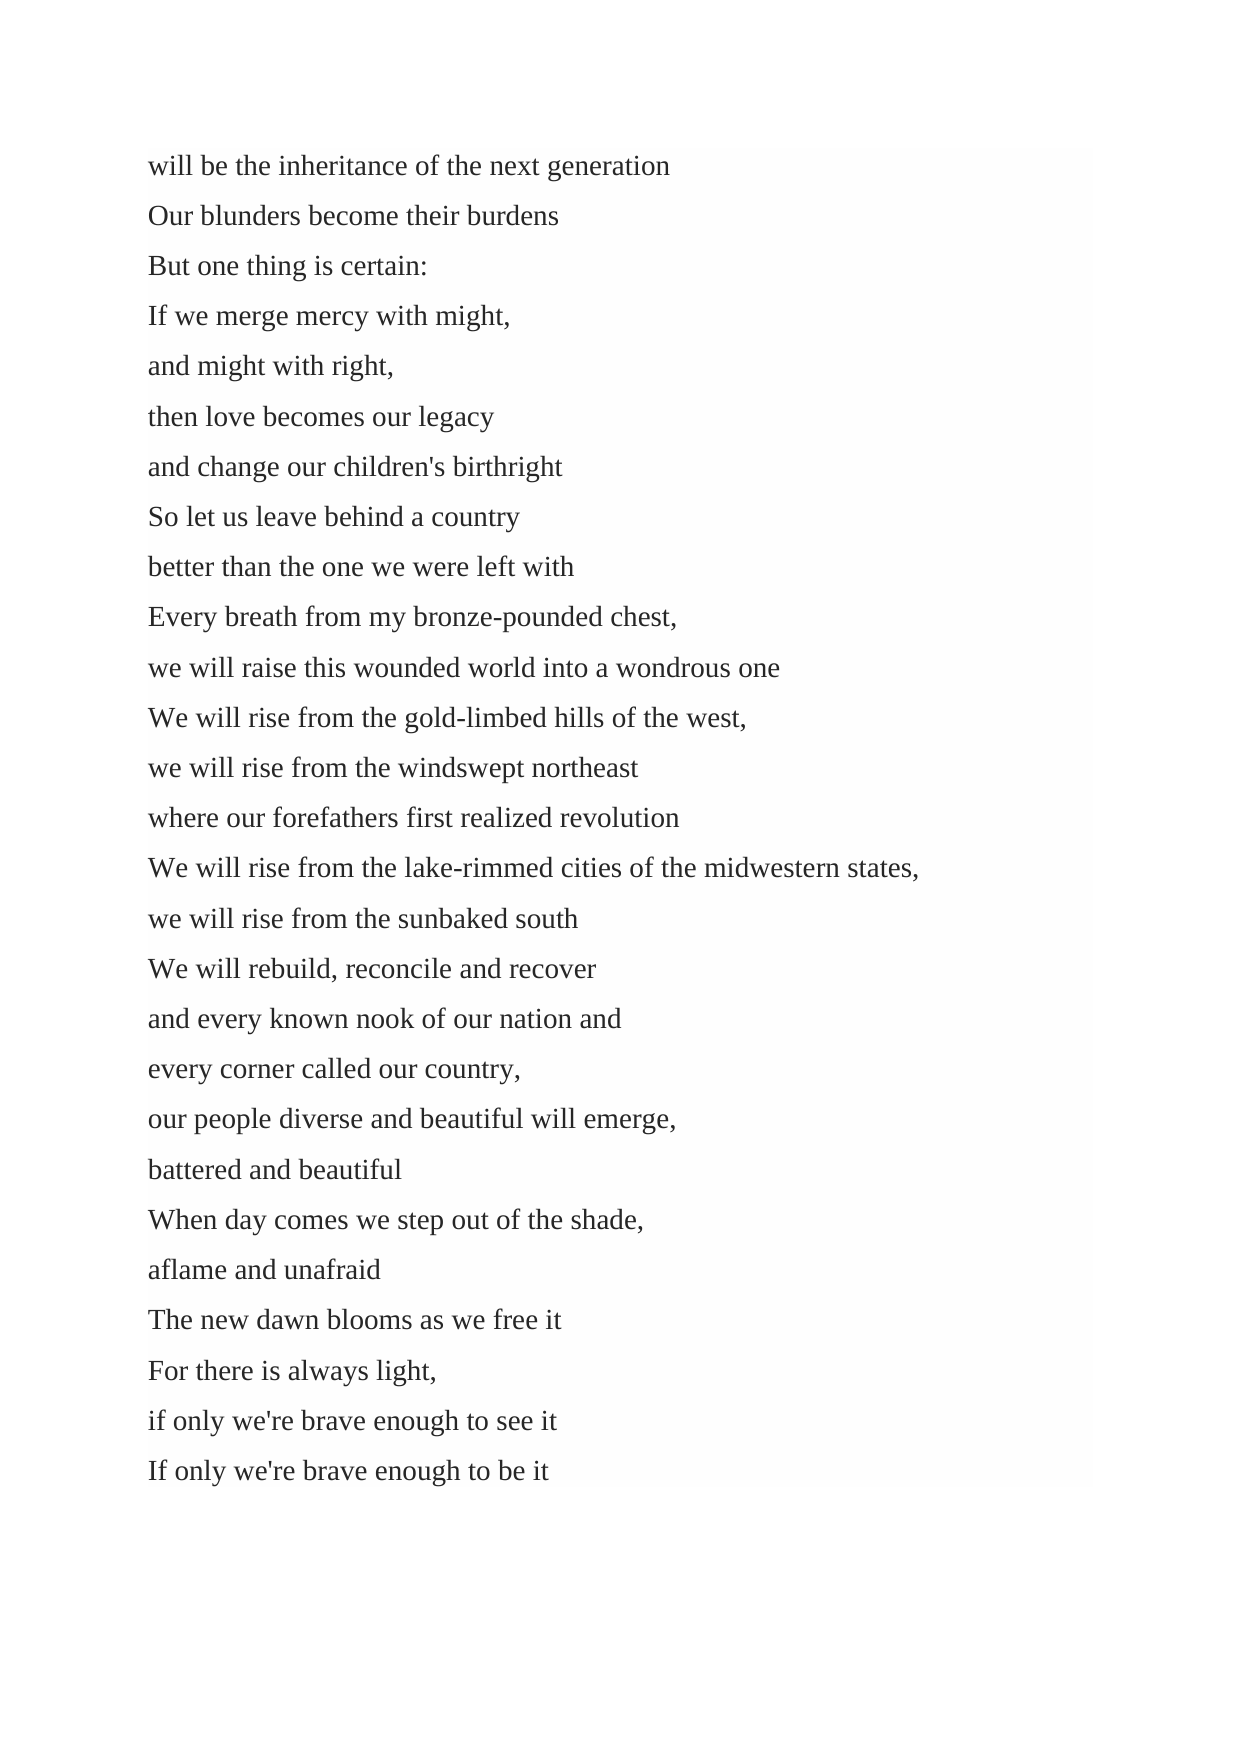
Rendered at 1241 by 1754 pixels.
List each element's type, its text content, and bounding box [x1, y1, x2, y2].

text where our forefathers first realized revolution [148, 800, 1093, 834]
text We will rise from the gold-limbed hills of the west, [148, 700, 1093, 733]
text Every breath from my bronze-pounded chest, [148, 599, 1093, 633]
text The new dawn blooms as we free it [148, 1302, 1093, 1336]
text if only we're brave enough to see it [148, 1403, 1093, 1436]
text When day comes we step out of the shade, [148, 1202, 1093, 1236]
text aflame and unafraid [148, 1252, 1093, 1286]
text our people diverse and beautiful will emerge, [148, 1102, 1093, 1135]
text we will rise from the windswept northeast [148, 750, 1093, 784]
text We will rise from the lake-rimmed cities of the midwestern states, [148, 851, 1093, 884]
text better than the one we were left with [148, 549, 1093, 583]
text every corner called our country, [148, 1051, 1093, 1085]
text For there is always light, [148, 1353, 1093, 1386]
text Our blunders become their burdens [148, 198, 1093, 231]
text battered and beautiful [148, 1152, 1093, 1185]
text then love becomes our legacy [148, 399, 1093, 432]
text So let us leave behind a country [148, 499, 1093, 533]
text and might with right, [148, 348, 1093, 382]
text If we merge mercy with might, [148, 298, 1093, 332]
text If only we're brave enough to be it [148, 1453, 1093, 1487]
text We will rebuild, reconcile and recover [148, 951, 1093, 984]
text we will rise from the sunbaked south [148, 901, 1093, 934]
text and every known nook of our nation and [148, 1001, 1093, 1035]
text we will raise this wounded world into a wondrous one [148, 650, 1093, 683]
text But one thing is certain: [148, 248, 1093, 282]
text and change our children's birthright [148, 449, 1093, 482]
text will be the inheritance of the next generation [148, 148, 1093, 181]
